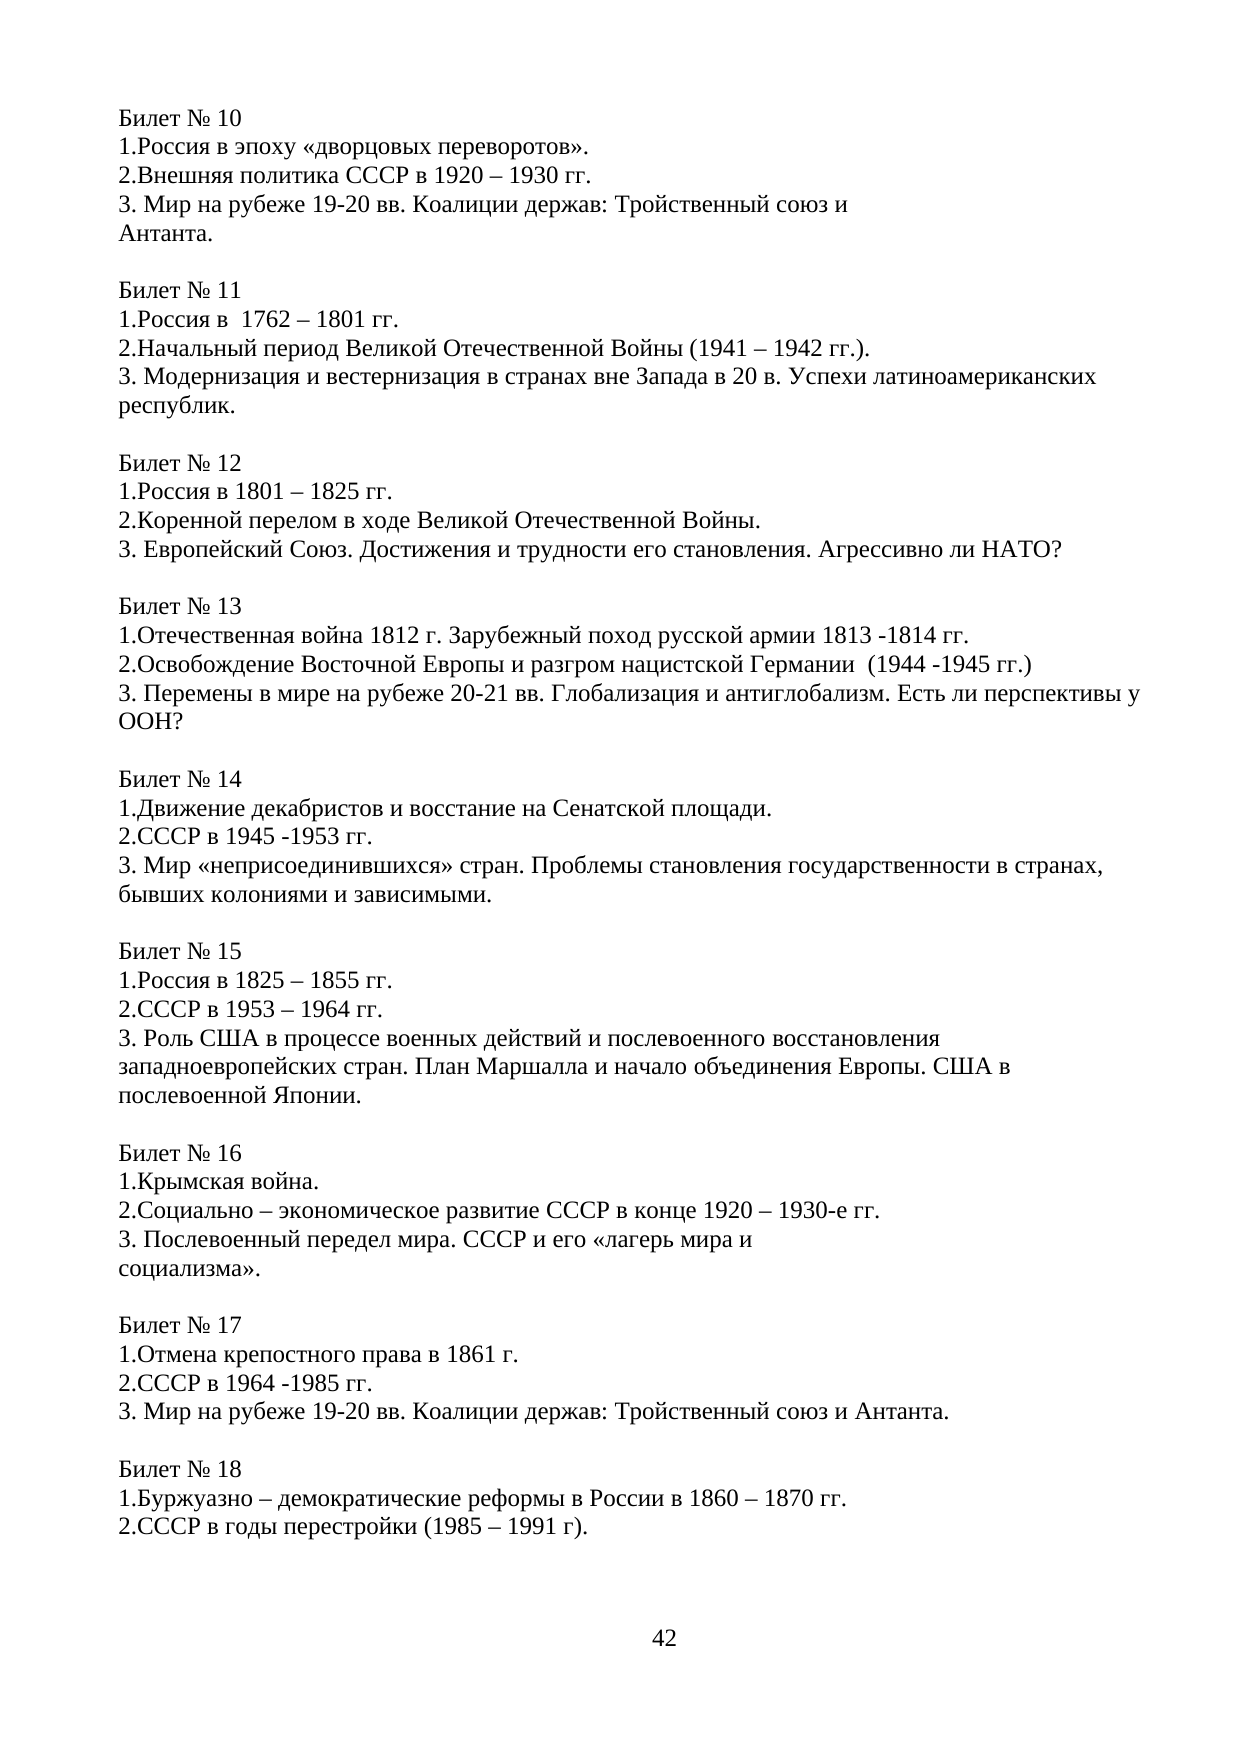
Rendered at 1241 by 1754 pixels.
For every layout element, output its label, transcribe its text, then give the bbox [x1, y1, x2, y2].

text 2.СССР в годы перестройки (1985 – ). [118, 1511, 1152, 1540]
text 3. Мир на рубеже 19-20 вв. Коалиции держав: Тройственный союз и Антанта. [118, 1396, 1152, 1454]
text 2.Освобождение Восточной Европы и разгром нацистской Германии (1944 -1945 гг.) [118, 649, 1152, 678]
text Билет № 10 [118, 103, 1152, 131]
text 3. Мир «неприсоединившихся» стран. Проблемы становления государственности в странах, бывших колониями и зависимыми. [118, 850, 1152, 908]
text Билет № 17 [118, 1310, 1152, 1339]
text Билет № 13 [118, 591, 1152, 620]
text 1.Движение декабристов и восстание на Сенатской площади. [118, 793, 1152, 821]
text 1.Крымская война. [118, 1166, 1152, 1195]
text 1.Россия в эпоху «дворцовых переворотов». [118, 131, 1152, 160]
text 2.СССР в 1945 -1953 гг. [118, 821, 1152, 850]
text 2.Социально – экономическое развитие СССР в конце 1920 – 1930-е гг. [118, 1195, 1152, 1224]
text 2.СССР в 1964 -1985 гг. [118, 1368, 1152, 1396]
text Билет № 18 [118, 1454, 1152, 1483]
text Билет № 12 [118, 448, 1152, 476]
text 3. Перемены в мире на рубеже 20-21 вв. Глобализация и антиглобализм. Есть ли перспективы у ООН? [118, 678, 1152, 735]
text 1.Россия в 1801 – 1825 гг. [118, 476, 1152, 505]
text 1.Буржуазно – демократические реформы в России в 1860 – 1870 гг. [118, 1483, 1152, 1511]
text Билет № 16 [118, 1138, 1152, 1166]
text 1.Отмена крепостного права в . [118, 1339, 1152, 1368]
text 3. Роль США в процессе военных действий и послевоенного восстановления западноевропейских стран. План Маршалла и начало объединения Европы. США в послевоенной Японии. [118, 1023, 1152, 1138]
text 2.Коренной перелом в ходе Великой Отечественной Войны. [118, 505, 1152, 534]
text 3. Послевоенный передел мира. СССР и его «лагерь мира и социализма». [118, 1224, 1152, 1310]
text 1.Россия в 1825 – 1855 гг. [118, 965, 1152, 994]
text 1.Отечественная война . Зарубежный поход русской армии 1813 -1814 гг. [118, 620, 1152, 649]
text 2.Начальный период Великой Отечественной Войны (1941 – 1942 гг.). [118, 333, 1152, 361]
text 3. Европейский Союз. Достижения и трудности его становления. Агрессивно ли НАТО? [118, 534, 1152, 563]
text 2.СССР в 1953 – 1964 гг. [118, 994, 1152, 1023]
text 3. Модернизация и вестернизация в странах вне Запада в 20 в. Успехи латиноамериканских республик. [118, 361, 1152, 419]
text Билет № 11 [118, 275, 1152, 304]
text 2.Внешняя политика СССР в 1920 – 1930 гг. [118, 160, 1152, 189]
text 3. Мир на рубеже 19-20 вв. Коалиции держав: Тройственный союз и Антанта. [118, 189, 1152, 275]
text Билет № 14 [118, 764, 1152, 793]
text 1.Россия в 1762 – 1801 гг. [118, 304, 1152, 333]
text Билет № 15 [118, 936, 1152, 965]
